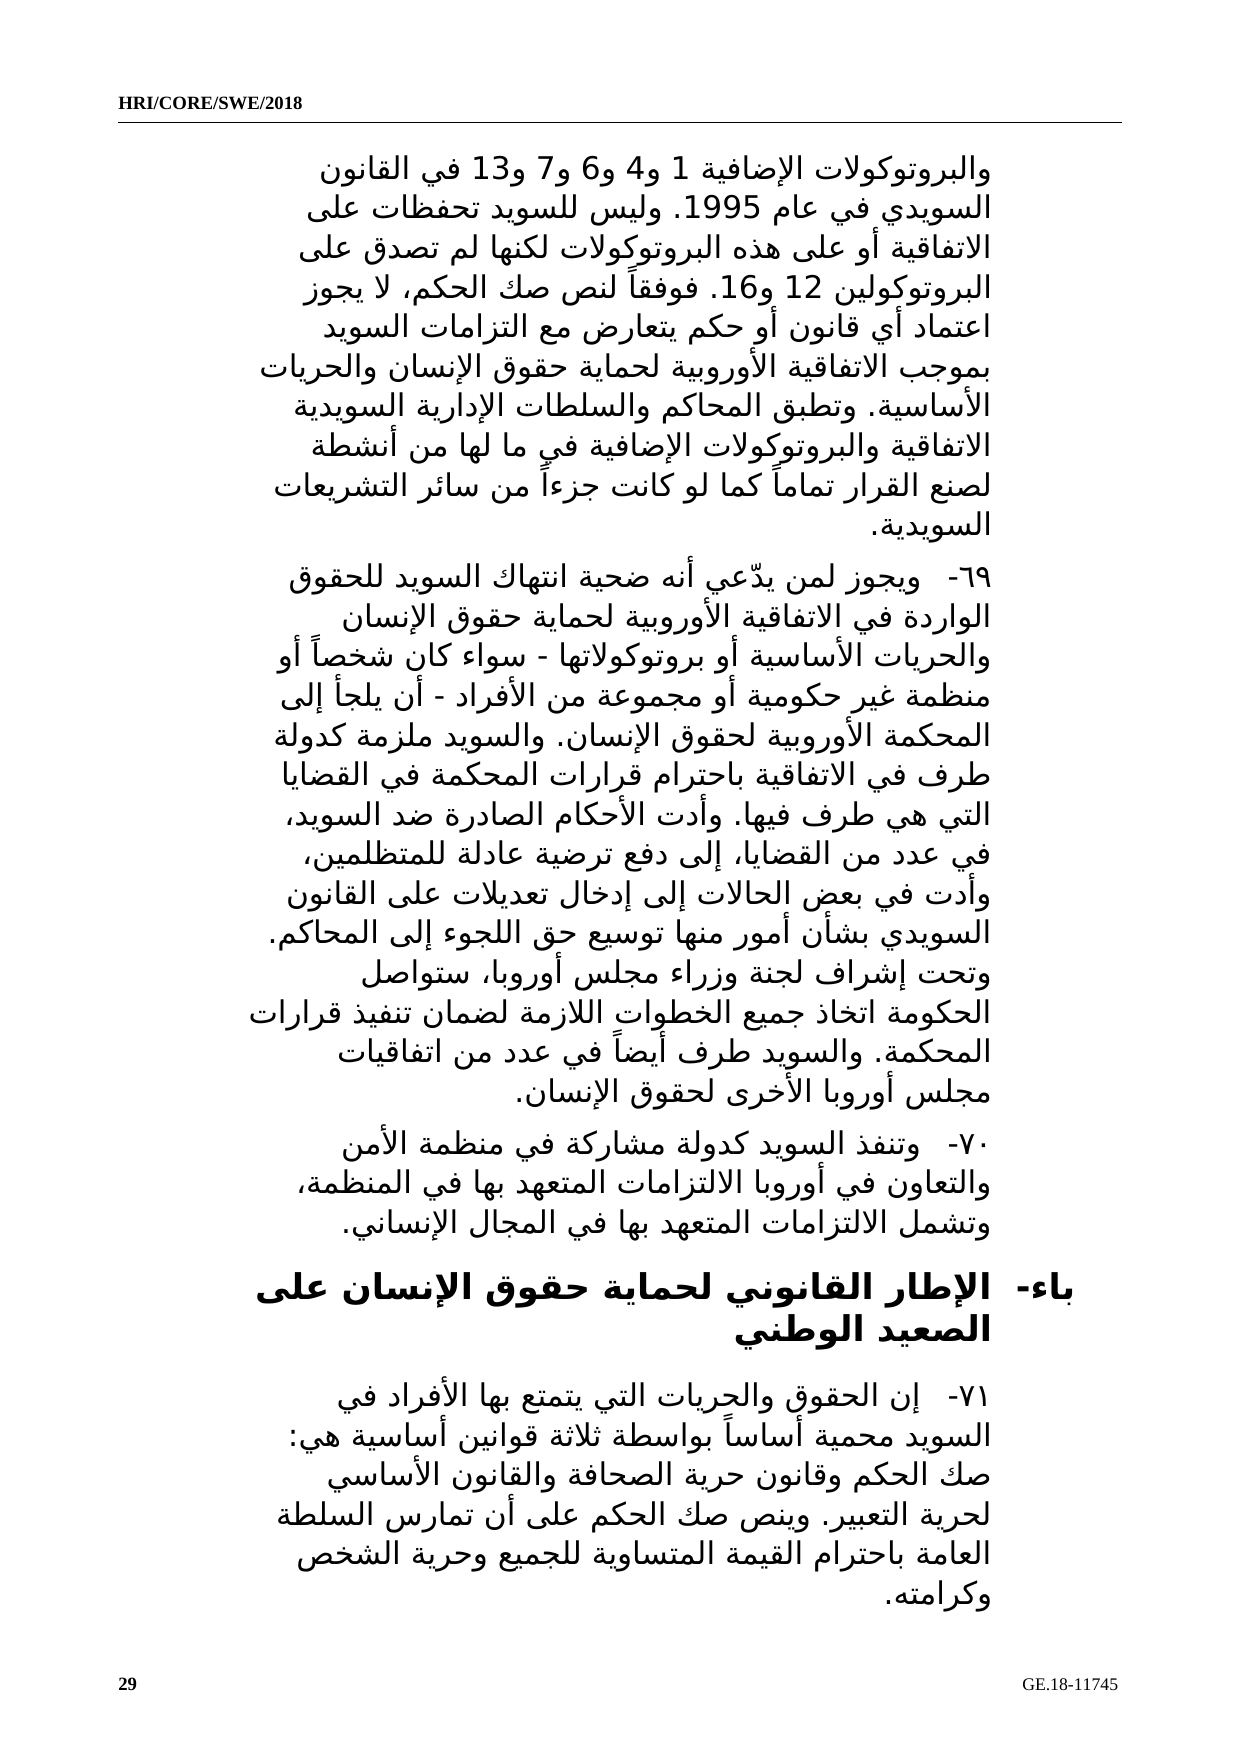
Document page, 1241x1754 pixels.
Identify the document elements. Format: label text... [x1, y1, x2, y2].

text ٧٠- وتنفذ السويد كدولة مشاركة في منظمة الأمن والتعاون في أوروبا الالتزامات المتعهد بها في المنظمة، وتشمل الالتزامات المتعهد بها في المجال الإنساني. [248, 1123, 992, 1241]
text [248, 148, 992, 543]
text ٧١- إن الحقوق والحريات التي يتمتع بها الأفراد في السويد محمية أساساً بواسطة ثلاثة قوانين أساسية هي: صك الحكم وقانون حرية الصحافة والقانون الأساسي لحرية التعبير. وينص صك الحكم على أن تمارس السلطة العامة باحترام القيمة المتساوية للجميع وحرية الشخص وكرامته. [248, 1375, 992, 1612]
text ٦٩- ويجوز لمن يدّعي أنه ضحية انتهاك السويد للحقوق الواردة في الاتفاقية الأوروبية لحماية حقوق الإنسان والحريات الأساسية أو بروتوكولاتها - سواء كان شخصاً أو منظمة غير حكومية أو مجموعة من الأفراد - أن يلجأ إلى المحكمة الأوروبية لحقوق الإنسان. والسويد ملزمة كدولة طرف في الاتفاقية باحترام قرارات المحكمة في القضايا التي هي طرف فيها. وأدت الأحكام الصادرة ضد السويد، في عدد من القضايا، إلى دفع ترضية عادلة للمتظلمين، وأدت في بعض الحالات إلى إدخال تعديلات على القانون السويدي بشأن أمور منها توسيع حق اللجوء إلى المحاكم. وتحت إشراف لجنة وزراء مجلس أوروبا، ستواصل الحكومة اتخاذ جميع الخطوات اللازمة لضمان تنفيذ قرارات المحكمة. والسويد طرف أيضاً في عدد من اتفاقيات مجلس أوروبا الأخرى لحقوق الإنسان. [248, 556, 992, 1110]
text باء- الإطار القانوني لحماية حقوق الإنسان على الصعيد الوطني [248, 1266, 1122, 1350]
